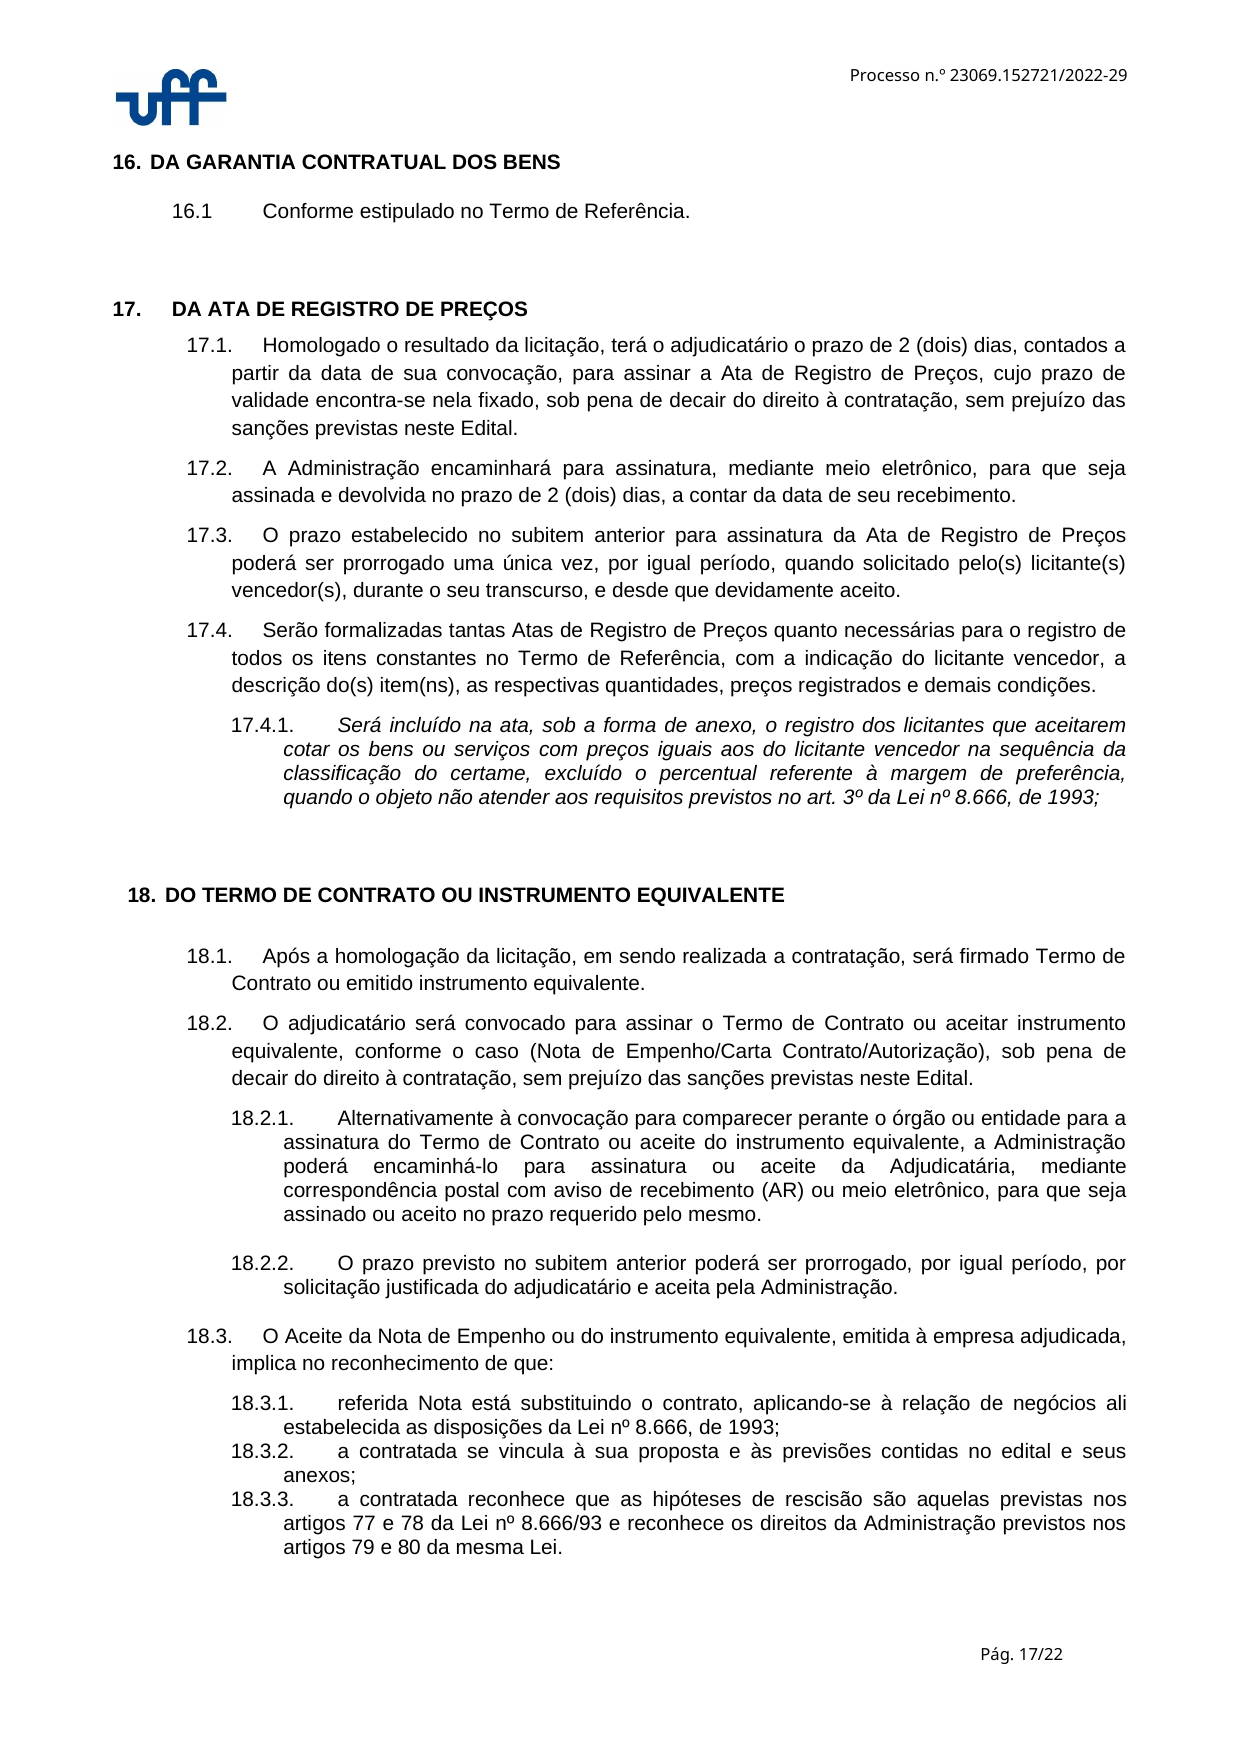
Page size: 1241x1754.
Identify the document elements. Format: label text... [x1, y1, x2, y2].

list O prazo estabelecido no subitem anterior para assinatura da Ata de Registro de Preços poderá ser prorrogado uma única vez, por igual período, quando solicitado pelo(s) licitante(s) vencedor(s), durante o seu transcurso, e desde que devidamente aceito. [186, 523, 1128, 602]
list referida Nota está substituindo o contrato, aplicando-se à relação de negócios ali estabelecida as disposições da Lei nº 8.666, de 1993; [231, 1391, 1128, 1439]
list DA GARANTIA CONTRATUAL DOS BENS [112, 150, 1128, 174]
list Conforme estipulado no Termo de Referência. [172, 199, 1128, 223]
list Homologado o resultado da licitação, terá o adjudicatário o prazo de 2 (dois) dias, contados a partir da data de sua convocação, para assinar a Ata de Registro de Preços, cujo prazo de validade encontra-se nela fixado, sob pena de decair do direito à contratação, sem prejuízo das sanções previstas neste Edital. [186, 333, 1128, 440]
list A Administração encaminhará para assinatura, mediante meio eletrônico, para que seja assinada e devolvida no prazo de 2 (dois) dias, a contar da data de seu recebimento. [186, 456, 1128, 507]
list a contratada se vincula à sua proposta e às previsões contidas no edital e seus anexos; [231, 1439, 1128, 1487]
list Alternativamente à convocação para comparecer perante o órgão ou entidade para a assinatura do Termo de Contrato ou aceite do instrumento equivalente, a Administração poderá encaminhá-lo para assinatura ou aceite da Adjudicatária, mediante correspondência postal com aviso de recebimento (AR) ou meio eletrônico, para que seja assinado ou aceito no prazo requerido pelo mesmo. [231, 1106, 1128, 1226]
list O Aceite da Nota de Empenho ou do instrumento equivalente, emitida à empresa adjudicada, implica no reconhecimento de que: [186, 1324, 1128, 1375]
list Será incluído na ata, sob a forma de anexo, o registro dos licitantes que aceitarem cotar os bens ou serviços com preços iguais aos do licitante vencedor na sequência da classificação do certame, excluído o percentual referente à margem de preferência, quando o objeto não atender aos requisitos previstos no art. 3º da Lei nº 8.666, de 1993; [231, 713, 1128, 809]
list Serão formalizadas tantas Atas de Registro de Preços quanto necessárias para o registro de todos os itens constantes no Termo de Referência, com a indicação do licitante vencedor, a descrição do(s) item(ns), as respectivas quantidades, preços registrados e demais condições. [186, 618, 1128, 697]
list DA ATA DE REGISTRO DE PREÇOS [112, 297, 1128, 321]
picture [114, 69, 227, 131]
list DO TERMO DE CONTRATO OU INSTRUMENTO EQUIVALENTE [127, 883, 1128, 907]
list O prazo previsto no subitem anterior poderá ser prorrogado, por igual período, por solicitação justificada do adjudicatário e aceita pela Administração. [231, 1251, 1128, 1299]
list O adjudicatário será convocado para assinar o Termo de Contrato ou aceitar instrumento equivalente, conforme o caso (Nota de Empenho/Carta Contrato/Autorização), sob pena de decair do direito à contratação, sem prejuízo das sanções previstas neste Edital. [186, 1011, 1128, 1090]
list Após a homologação da licitação, em sendo realizada a contratação, será firmado Termo de Contrato ou emitido instrumento equivalente. [186, 943, 1128, 995]
list a contratada reconhece que as hipóteses de rescisão são aquelas previstas nos artigos 77 e 78 da Lei nº 8.666/93 e reconhece os direitos da Administração previstos nos artigos 79 e 80 da mesma Lei. [231, 1487, 1128, 1559]
